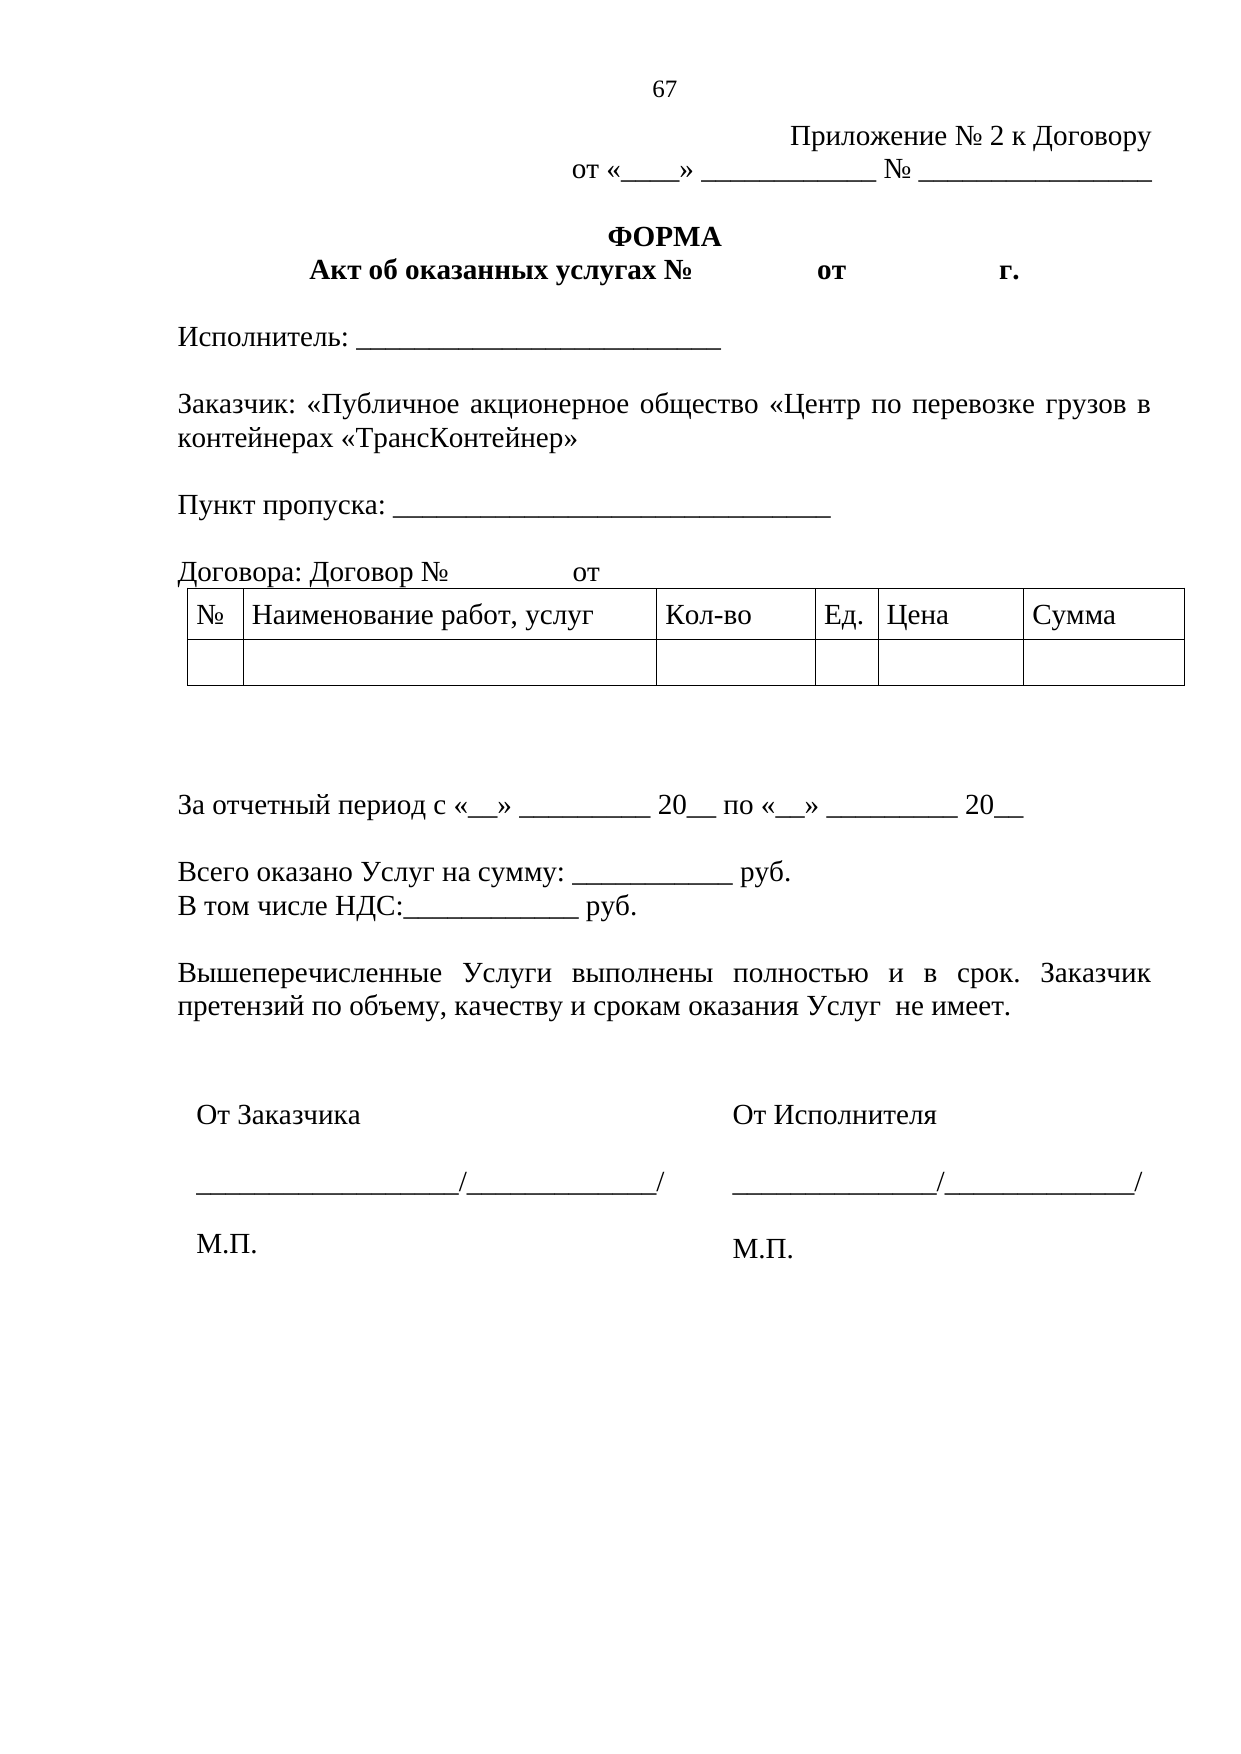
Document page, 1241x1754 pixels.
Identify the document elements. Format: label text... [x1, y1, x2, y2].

text За отчетный период с «__» _________ 20__ по «__» _________ 20__ [177, 787, 1152, 821]
text Исполнитель: _________________________ [177, 319, 1152, 353]
table_header Наименование работ, услуг [244, 589, 656, 639]
table_cell [244, 640, 656, 685]
text ФОРМА [177, 219, 1152, 252]
text Всего оказано Услуг на сумму: ___________ руб. [177, 854, 1152, 888]
text В том числе НДС:____________ руб. [177, 888, 1152, 921]
text Акт об оказанных услугах № от г. [177, 252, 1152, 286]
table_cell [816, 640, 878, 685]
text Вышеперечисленные Услуги выполнены полностью и в срок. Заказчик претензий по объему, качеству и срокам оказания Услуг не имеет. [177, 955, 1152, 1022]
table_header Сумма [1024, 589, 1184, 639]
text от «____» ____________ № ________________ [177, 152, 1152, 185]
text Заказчик: «Публичное акционерное общество «Центр по перевозке грузов в контейнерах «ТрансКонтейнер» [177, 386, 1152, 453]
table_header № [188, 589, 243, 639]
table_header От Заказчика __________________/_____________/ М.П. [188, 1089, 724, 1273]
table_cell [657, 640, 815, 685]
table_cell [879, 640, 1023, 685]
table_cell [1024, 640, 1184, 685]
table_cell [188, 640, 243, 685]
table_header Ед. [816, 589, 878, 639]
text Пункт пропуска: ______________________________ [177, 487, 1152, 521]
table_header От Исполнителя ______________/_____________/ М.П. [724, 1089, 1193, 1273]
text Приложение № 2 к Договору [177, 118, 1152, 152]
text Договора: Договор № от [177, 554, 1152, 588]
table_header Кол-во [657, 589, 815, 639]
table_header Цена [879, 589, 1023, 639]
